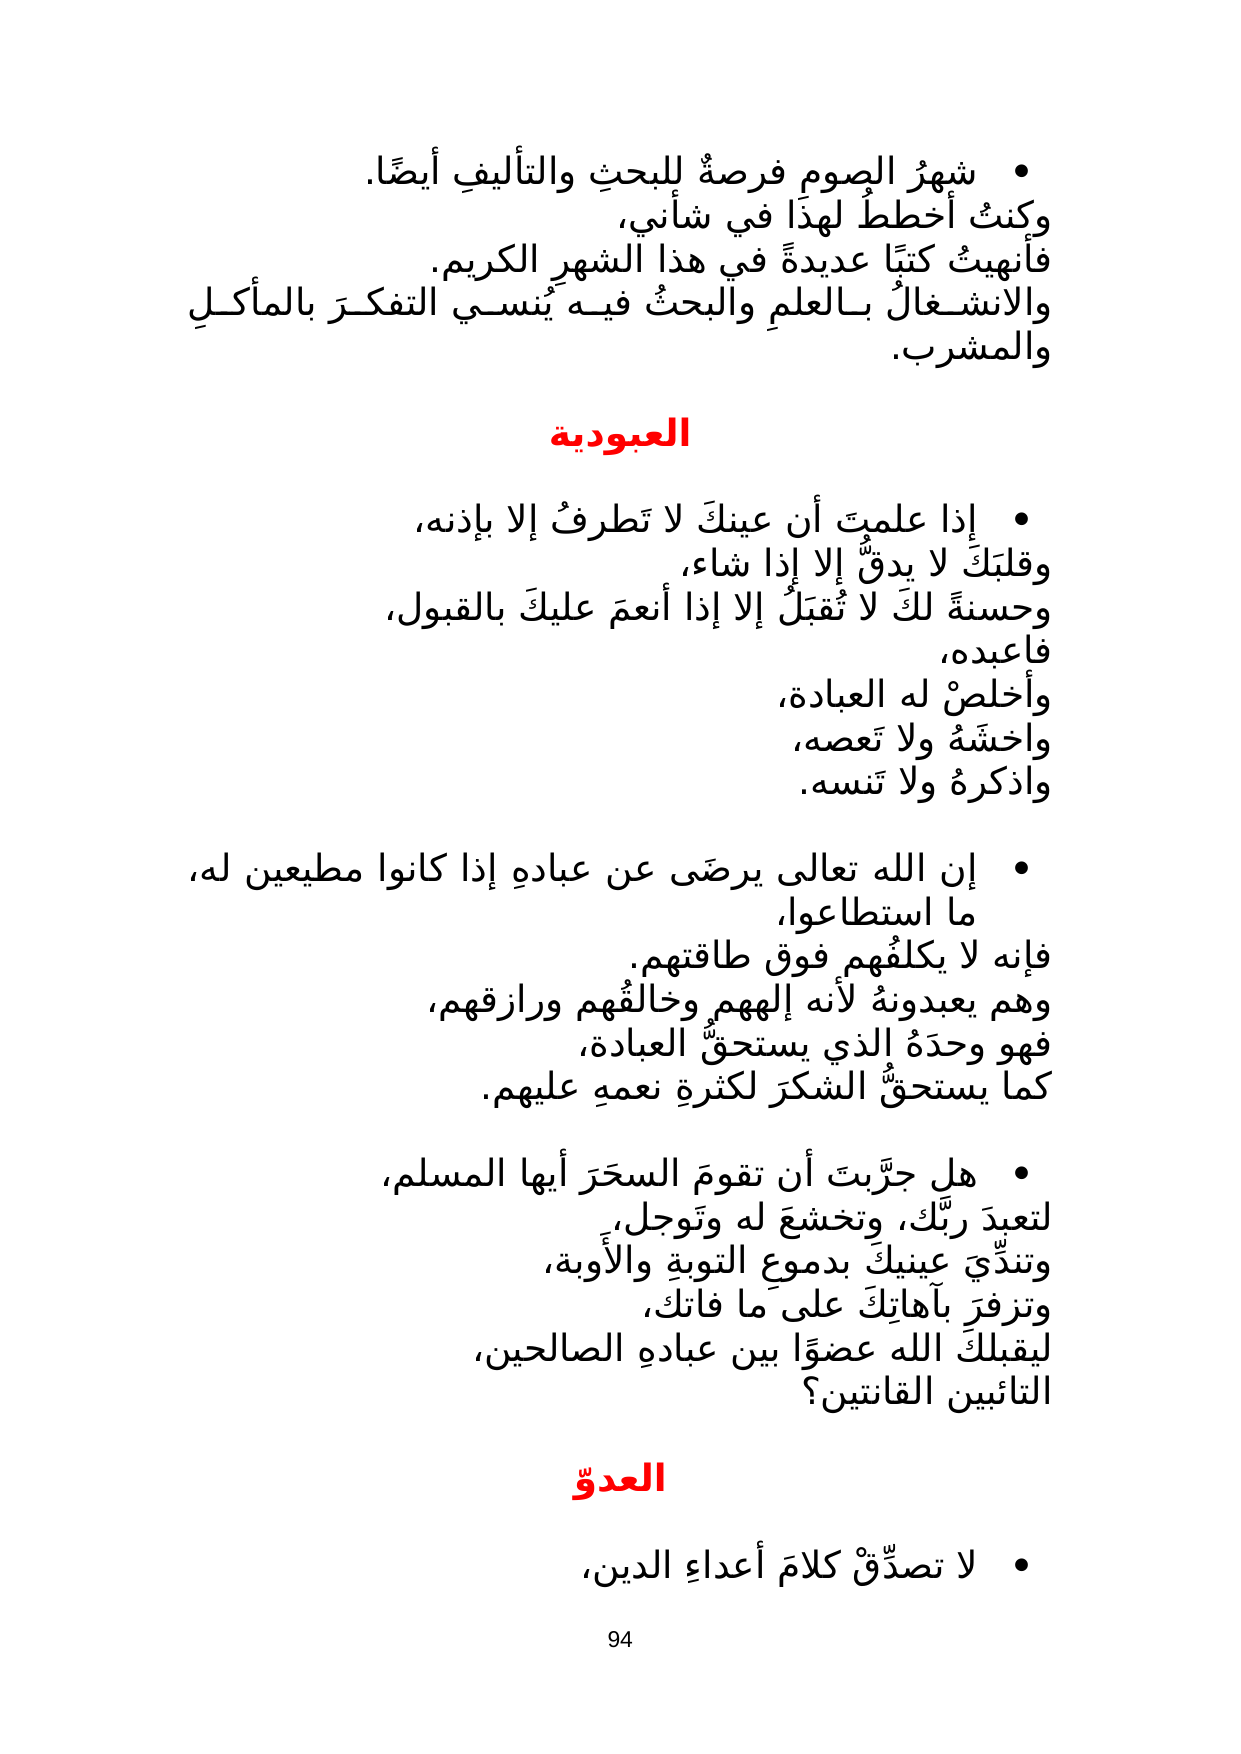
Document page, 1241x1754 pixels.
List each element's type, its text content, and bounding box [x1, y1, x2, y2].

text العبودية [187, 411, 1053, 455]
text وتزفرَ بآهاتِكَ على ما فاتك، [187, 1283, 1053, 1326]
list لا تصدِّقْ كلامَ أعداءِ الدين، [187, 1543, 1015, 1587]
text والانشغالُ بالعلمِ والبحثُ فيه يُنسي التفكرَ بالمأكلِ والمشرب. [187, 281, 1053, 368]
text وهم يعبدونهُ لأنه إلههم وخالقُهم ورازقهم، [187, 978, 1053, 1021]
list هل جرَّبتَ أن تقومَ السحَرَ أيها المسلم، [187, 1152, 1015, 1195]
text العدوّ [187, 1457, 1053, 1500]
text وتندِّيَ عينيكَ بدموعِ التوبةِ والأَوبة، [187, 1239, 1053, 1283]
text ليقبلكَ الله عضوًا بين عبادهِ الصالحين، [187, 1326, 1053, 1370]
text فإنه لا يكلفُهم فوق طاقتهم. [187, 934, 1053, 978]
text كما يستحقُّ الشكرَ لكثرةِ نعمهِ عليهم. [187, 1065, 1053, 1109]
text وقلبَكَ لا يدقُّ إلا إذا شاء، [187, 542, 1053, 585]
list إذا علمتَ أن عينكَ لا تَطرفُ إلا بإذنه، [187, 498, 1015, 542]
text وحسنةً لكَ لا تُقبَلُ إلا إذا أنعمَ عليكَ بالقبول، [187, 585, 1053, 629]
text واذكرهُ ولا تَنسه. [187, 760, 1053, 804]
text التائبين القانتين؟ [187, 1370, 1053, 1414]
list شهرُ الصومِ فرصةٌ للبحثِ والتأليفِ أيضًا. [187, 150, 1015, 194]
list إن الله تعالى يرضَى عن عبادهِ إذا كانوا مطيعين له، ما استطاعوا، [187, 847, 1015, 934]
text فاعبده، [187, 629, 1053, 673]
text وكنتُ أخططُ لهذا في شأني، [187, 194, 1053, 237]
text واخشَهُ ولا تَعصه، [187, 716, 1053, 760]
text لتعبدَ ربَّك، وتخشعَ له وتَوجل، [187, 1195, 1053, 1239]
text وأخلصْ له العبادة، [187, 673, 1053, 716]
text فهو وحدَهُ الذي يستحقُّ العبادة، [187, 1021, 1053, 1065]
text فأنهيتُ كتبًا عديدةً في هذا الشهرِ الكريم. [187, 237, 1053, 281]
